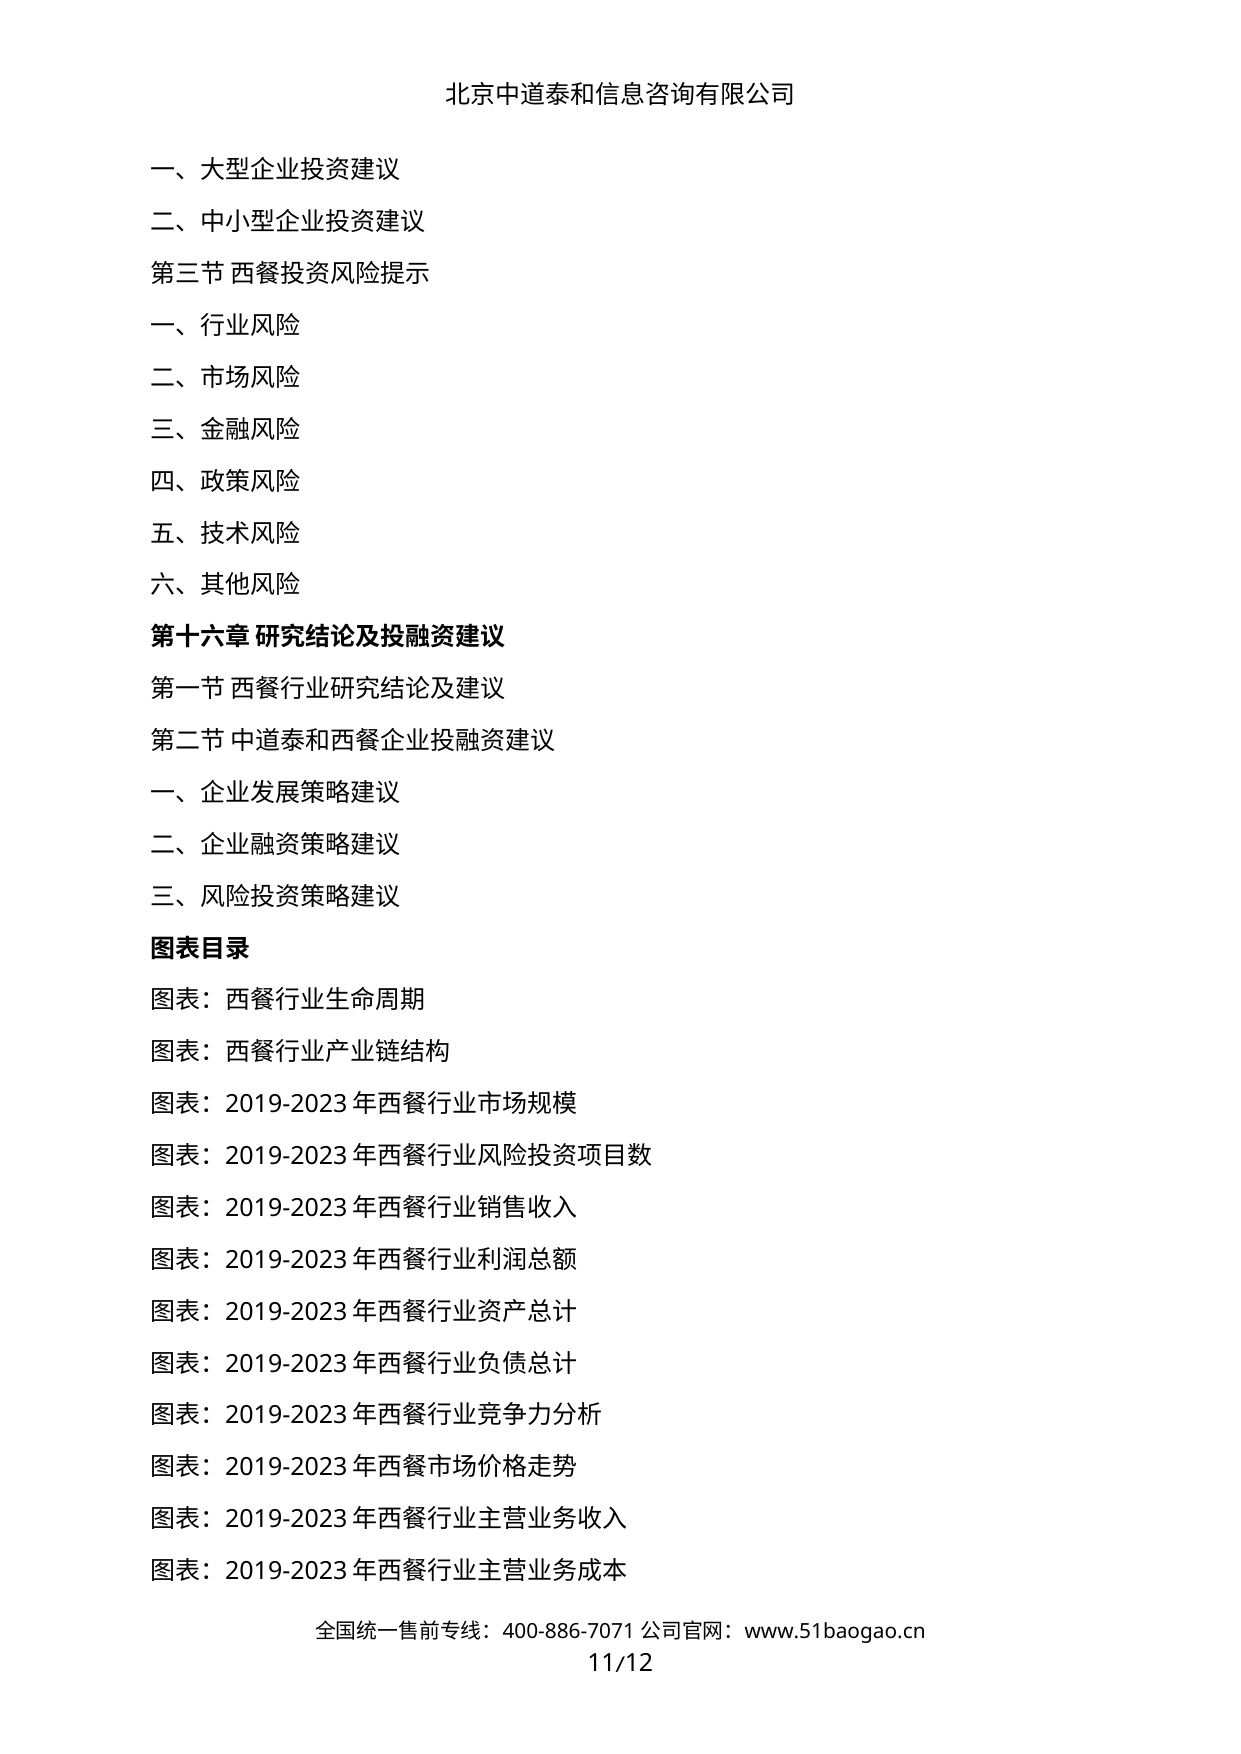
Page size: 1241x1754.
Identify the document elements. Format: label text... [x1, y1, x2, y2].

text 第十六章 研究结论及投融资建议 [150, 617, 1090, 653]
text 图表：西餐行业产业链结构 [150, 1032, 1090, 1068]
text 一、企业发展策略建议 [150, 772, 1090, 809]
text 第一节 西餐行业研究结论及建议 [150, 669, 1090, 705]
text 一、大型企业投资建议 [150, 150, 1090, 186]
text 四、政策风险 [150, 461, 1090, 497]
text 第三节 西餐投资风险提示 [150, 254, 1090, 290]
text 二、中小型企业投资建议 [150, 202, 1090, 238]
text 三、风险投资策略建议 [150, 876, 1090, 912]
text 图表：2019-2023年西餐行业市场规模 [150, 1084, 1090, 1120]
text 图表目录 [150, 928, 1090, 964]
text 图表：2019-2023年西餐行业竞争力分析 [150, 1395, 1090, 1431]
text 二、市场风险 [150, 357, 1090, 394]
text 图表：2019-2023年西餐行业利润总额 [150, 1239, 1090, 1276]
text 五、技术风险 [150, 513, 1090, 549]
text 一、行业风险 [150, 306, 1090, 342]
text 图表：2019-2023年西餐行业主营业务成本 [150, 1551, 1090, 1587]
text 第二节 中道泰和西餐企业投融资建议 [150, 721, 1090, 757]
text 图表：2019-2023年西餐行业资产总计 [150, 1291, 1090, 1327]
text 图表：2019-2023年西餐行业销售收入 [150, 1187, 1090, 1224]
text 图表：西餐行业生命周期 [150, 980, 1090, 1016]
text 图表：2019-2023年西餐市场价格走势 [150, 1447, 1090, 1483]
text 图表：2019-2023年西餐行业负债总计 [150, 1343, 1090, 1379]
text 图表：2019-2023年西餐行业主营业务收入 [150, 1499, 1090, 1535]
text 三、金融风险 [150, 409, 1090, 446]
text 六、其他风险 [150, 565, 1090, 601]
text 图表：2019-2023年西餐行业风险投资项目数 [150, 1136, 1090, 1172]
text 二、企业融资策略建议 [150, 824, 1090, 861]
